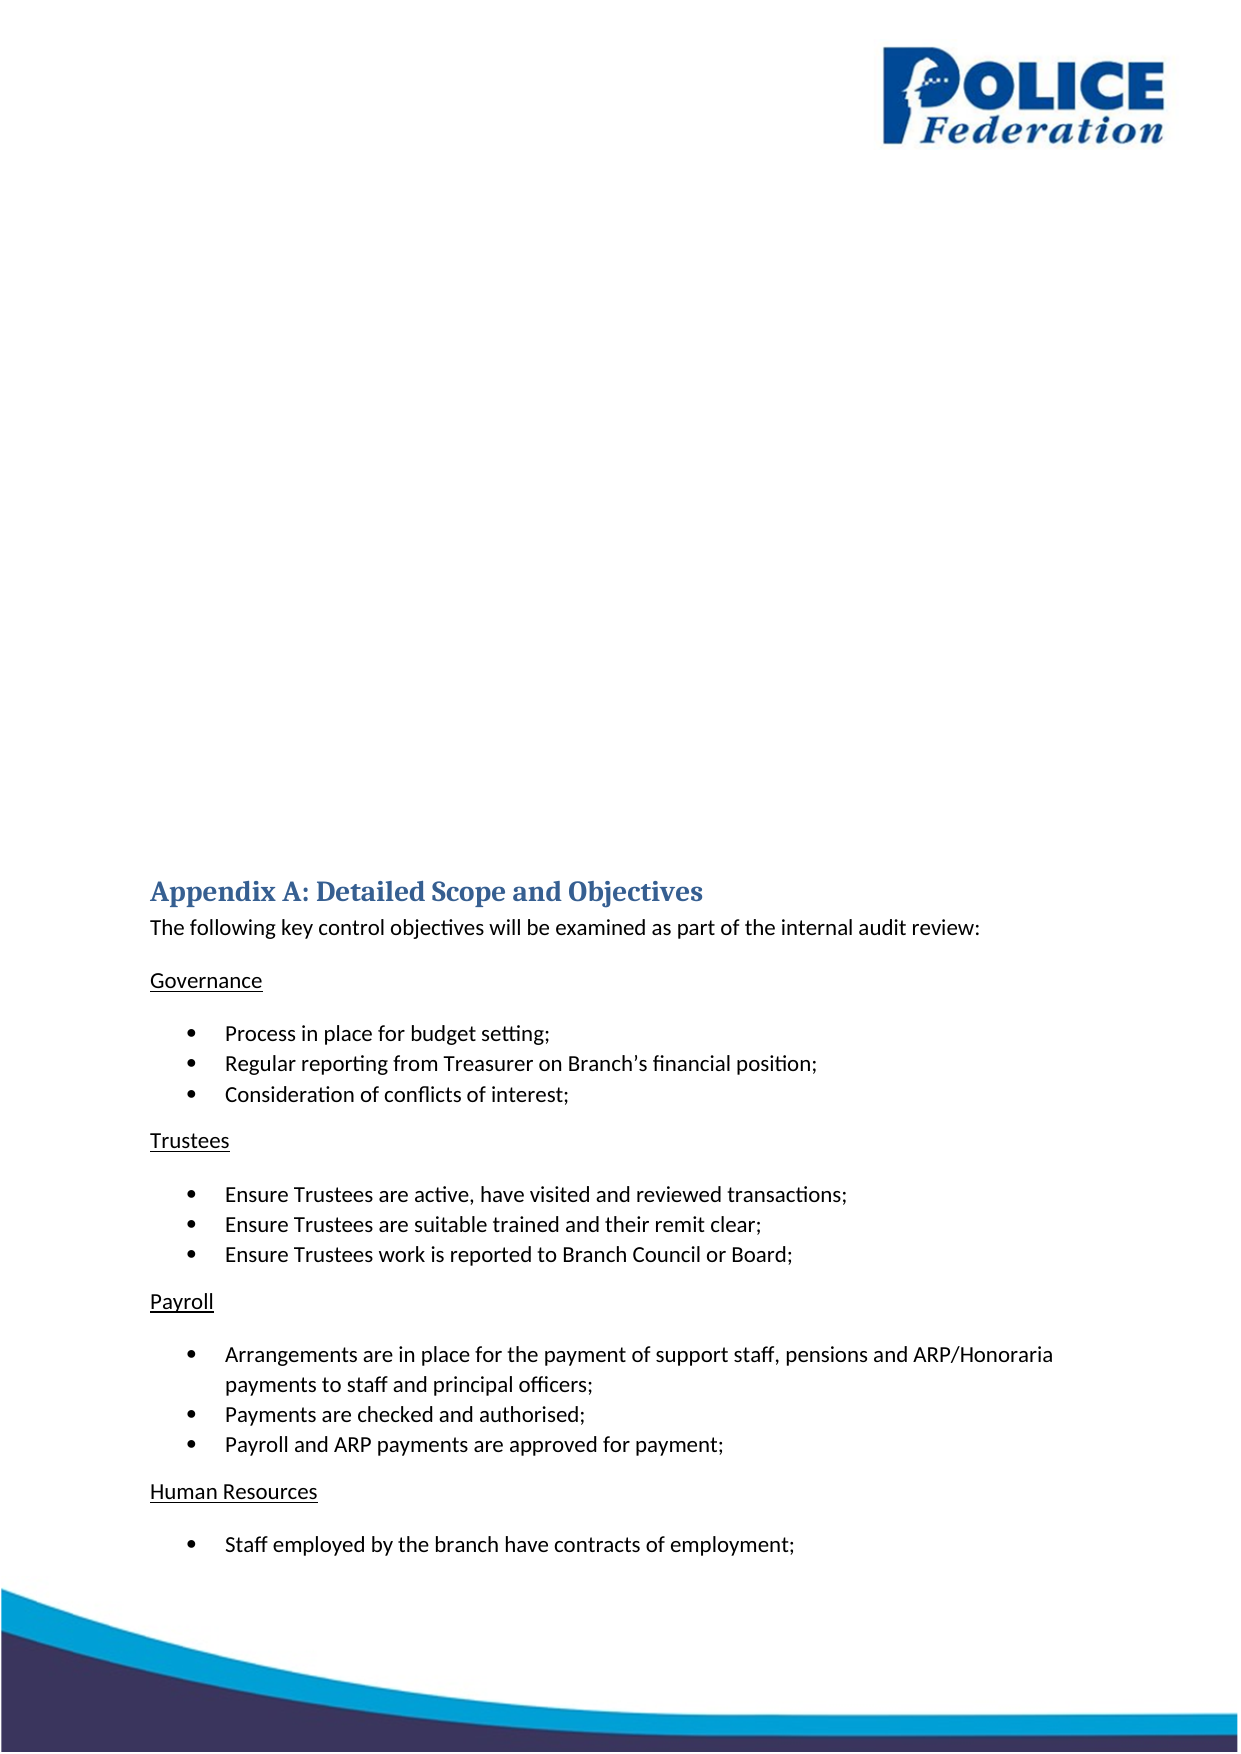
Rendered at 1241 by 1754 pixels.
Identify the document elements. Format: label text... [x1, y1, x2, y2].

list Ensure Trustees are active, have visited and reviewed transactions; [187, 1180, 1090, 1208]
text Governance [150, 966, 1090, 994]
list Payments are checked and authorised; [187, 1400, 1090, 1428]
list Ensure Trustees are suitable trained and their remit clear; [187, 1210, 1090, 1238]
list Consideration of conflicts of interest; [187, 1080, 1090, 1108]
list Staff employed by the branch have contracts of employment; [187, 1531, 1090, 1558]
list Arrangements are in place for the payment of support staff, pensions and ARP/Honoraria payments to staff and principal officers; [187, 1340, 1090, 1398]
list Regular reporting from Treasurer on Branch’s financial position; [187, 1049, 1090, 1078]
text Trustees [150, 1127, 1090, 1155]
subtitle Appendix A: Detailed Scope and Objectives [150, 875, 1090, 908]
picture [872, 39, 1188, 148]
text Payroll [150, 1287, 1090, 1315]
text The following key control objectives will be examined as part of the internal audit review: [150, 913, 1090, 941]
text Human Resources [150, 1477, 1090, 1506]
list Payroll and ARP payments are approved for payment; [187, 1431, 1090, 1459]
list Ensure Trustees work is reported to Branch Council or Board; [187, 1240, 1090, 1268]
list Process in place for budget setting; [187, 1019, 1090, 1047]
